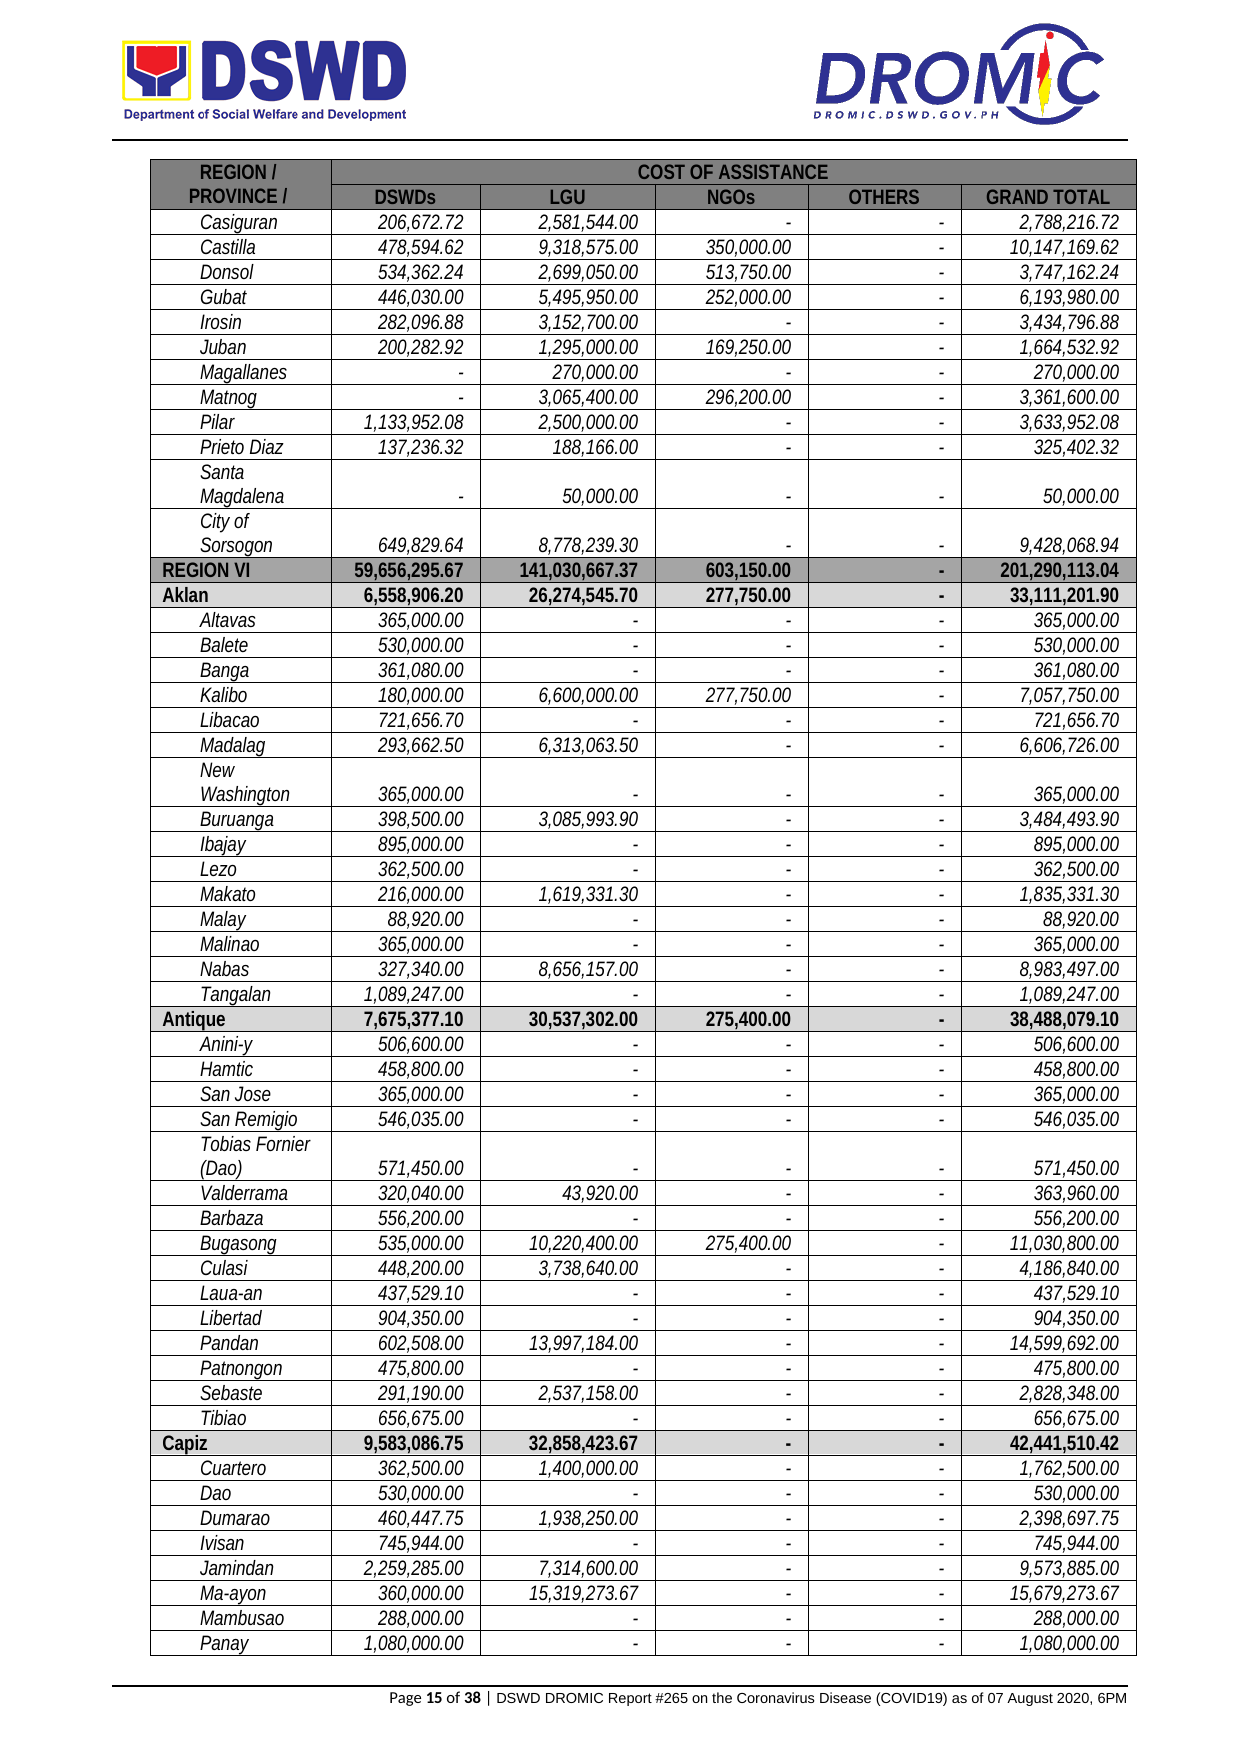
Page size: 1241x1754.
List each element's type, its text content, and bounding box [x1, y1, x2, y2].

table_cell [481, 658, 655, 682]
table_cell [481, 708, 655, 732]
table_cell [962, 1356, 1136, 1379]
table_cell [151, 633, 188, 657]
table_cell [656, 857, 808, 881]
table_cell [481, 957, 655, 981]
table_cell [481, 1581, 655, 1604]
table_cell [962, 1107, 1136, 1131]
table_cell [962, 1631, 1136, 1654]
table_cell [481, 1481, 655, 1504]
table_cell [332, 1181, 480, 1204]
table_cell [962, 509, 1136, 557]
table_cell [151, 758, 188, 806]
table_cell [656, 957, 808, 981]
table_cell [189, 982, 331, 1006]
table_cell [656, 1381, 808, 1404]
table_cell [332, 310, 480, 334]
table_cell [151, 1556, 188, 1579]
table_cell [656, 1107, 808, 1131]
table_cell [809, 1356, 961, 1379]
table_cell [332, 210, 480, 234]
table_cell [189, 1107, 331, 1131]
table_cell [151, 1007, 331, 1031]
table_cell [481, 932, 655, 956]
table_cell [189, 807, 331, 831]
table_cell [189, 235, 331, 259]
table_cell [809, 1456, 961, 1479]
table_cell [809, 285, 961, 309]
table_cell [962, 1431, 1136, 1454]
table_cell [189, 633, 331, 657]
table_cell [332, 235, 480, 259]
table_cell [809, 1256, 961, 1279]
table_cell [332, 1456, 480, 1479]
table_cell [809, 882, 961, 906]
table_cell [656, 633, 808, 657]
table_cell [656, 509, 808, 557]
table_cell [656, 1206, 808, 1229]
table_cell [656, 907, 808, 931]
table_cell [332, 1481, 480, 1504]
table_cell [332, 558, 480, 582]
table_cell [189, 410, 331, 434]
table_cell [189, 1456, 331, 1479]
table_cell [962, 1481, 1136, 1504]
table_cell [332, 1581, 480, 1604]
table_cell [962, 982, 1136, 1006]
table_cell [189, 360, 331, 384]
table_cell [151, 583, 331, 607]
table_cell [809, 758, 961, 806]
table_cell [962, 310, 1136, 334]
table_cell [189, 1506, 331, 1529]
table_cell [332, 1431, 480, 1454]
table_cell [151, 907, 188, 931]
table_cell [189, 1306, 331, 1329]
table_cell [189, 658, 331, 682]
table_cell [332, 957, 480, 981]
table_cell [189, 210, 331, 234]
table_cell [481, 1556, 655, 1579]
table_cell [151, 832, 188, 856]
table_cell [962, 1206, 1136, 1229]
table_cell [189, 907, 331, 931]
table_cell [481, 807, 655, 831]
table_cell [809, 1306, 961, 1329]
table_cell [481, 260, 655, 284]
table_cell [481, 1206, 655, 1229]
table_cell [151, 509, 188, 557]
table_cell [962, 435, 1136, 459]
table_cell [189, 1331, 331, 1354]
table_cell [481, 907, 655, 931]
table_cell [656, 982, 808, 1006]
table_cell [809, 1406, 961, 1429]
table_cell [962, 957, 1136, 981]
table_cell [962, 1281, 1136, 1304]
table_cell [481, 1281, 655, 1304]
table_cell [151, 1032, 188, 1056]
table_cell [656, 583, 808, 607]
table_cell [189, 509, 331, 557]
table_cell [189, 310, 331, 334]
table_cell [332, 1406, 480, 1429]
table_cell NGOs [656, 185, 808, 209]
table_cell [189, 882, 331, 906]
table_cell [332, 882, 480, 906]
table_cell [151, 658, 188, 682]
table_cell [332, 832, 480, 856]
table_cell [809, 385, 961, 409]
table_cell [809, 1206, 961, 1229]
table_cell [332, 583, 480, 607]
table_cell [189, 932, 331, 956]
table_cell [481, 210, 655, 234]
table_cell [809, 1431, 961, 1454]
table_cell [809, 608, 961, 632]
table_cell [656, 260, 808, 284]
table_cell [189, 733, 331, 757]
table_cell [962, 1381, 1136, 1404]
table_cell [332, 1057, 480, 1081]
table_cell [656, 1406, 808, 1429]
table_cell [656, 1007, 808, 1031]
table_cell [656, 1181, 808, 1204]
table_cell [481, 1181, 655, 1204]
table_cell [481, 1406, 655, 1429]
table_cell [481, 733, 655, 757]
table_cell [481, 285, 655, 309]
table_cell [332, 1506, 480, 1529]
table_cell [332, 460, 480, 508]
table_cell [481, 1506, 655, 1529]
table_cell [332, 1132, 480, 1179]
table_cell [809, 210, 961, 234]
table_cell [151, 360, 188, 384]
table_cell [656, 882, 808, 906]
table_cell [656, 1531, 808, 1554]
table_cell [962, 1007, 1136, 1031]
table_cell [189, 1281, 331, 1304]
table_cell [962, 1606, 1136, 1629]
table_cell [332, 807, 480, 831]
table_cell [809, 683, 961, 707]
table_cell OTHERS [809, 185, 961, 209]
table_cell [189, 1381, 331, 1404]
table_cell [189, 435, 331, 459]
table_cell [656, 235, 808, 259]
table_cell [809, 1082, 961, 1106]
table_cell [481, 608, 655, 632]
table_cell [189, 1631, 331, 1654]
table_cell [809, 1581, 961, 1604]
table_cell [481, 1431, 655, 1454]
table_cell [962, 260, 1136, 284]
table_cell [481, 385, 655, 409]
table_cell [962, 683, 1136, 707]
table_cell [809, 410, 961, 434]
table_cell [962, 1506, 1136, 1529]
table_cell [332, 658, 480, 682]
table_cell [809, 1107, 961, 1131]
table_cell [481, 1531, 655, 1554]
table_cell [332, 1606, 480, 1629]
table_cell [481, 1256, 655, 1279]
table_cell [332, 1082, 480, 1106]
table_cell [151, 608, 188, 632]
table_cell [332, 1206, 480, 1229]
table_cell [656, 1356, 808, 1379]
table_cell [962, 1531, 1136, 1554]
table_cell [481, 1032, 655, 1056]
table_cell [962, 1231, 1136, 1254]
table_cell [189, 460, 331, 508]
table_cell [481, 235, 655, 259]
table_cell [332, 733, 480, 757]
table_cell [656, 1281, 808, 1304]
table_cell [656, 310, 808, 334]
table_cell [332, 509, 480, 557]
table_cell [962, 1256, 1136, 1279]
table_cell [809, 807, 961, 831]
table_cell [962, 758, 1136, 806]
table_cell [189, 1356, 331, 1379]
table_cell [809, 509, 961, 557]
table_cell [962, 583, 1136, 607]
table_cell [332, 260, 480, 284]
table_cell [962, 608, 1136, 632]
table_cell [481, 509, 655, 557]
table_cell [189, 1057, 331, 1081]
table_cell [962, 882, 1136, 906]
table_header REGION / PROVINCE / MUNICIPALITY [151, 160, 331, 209]
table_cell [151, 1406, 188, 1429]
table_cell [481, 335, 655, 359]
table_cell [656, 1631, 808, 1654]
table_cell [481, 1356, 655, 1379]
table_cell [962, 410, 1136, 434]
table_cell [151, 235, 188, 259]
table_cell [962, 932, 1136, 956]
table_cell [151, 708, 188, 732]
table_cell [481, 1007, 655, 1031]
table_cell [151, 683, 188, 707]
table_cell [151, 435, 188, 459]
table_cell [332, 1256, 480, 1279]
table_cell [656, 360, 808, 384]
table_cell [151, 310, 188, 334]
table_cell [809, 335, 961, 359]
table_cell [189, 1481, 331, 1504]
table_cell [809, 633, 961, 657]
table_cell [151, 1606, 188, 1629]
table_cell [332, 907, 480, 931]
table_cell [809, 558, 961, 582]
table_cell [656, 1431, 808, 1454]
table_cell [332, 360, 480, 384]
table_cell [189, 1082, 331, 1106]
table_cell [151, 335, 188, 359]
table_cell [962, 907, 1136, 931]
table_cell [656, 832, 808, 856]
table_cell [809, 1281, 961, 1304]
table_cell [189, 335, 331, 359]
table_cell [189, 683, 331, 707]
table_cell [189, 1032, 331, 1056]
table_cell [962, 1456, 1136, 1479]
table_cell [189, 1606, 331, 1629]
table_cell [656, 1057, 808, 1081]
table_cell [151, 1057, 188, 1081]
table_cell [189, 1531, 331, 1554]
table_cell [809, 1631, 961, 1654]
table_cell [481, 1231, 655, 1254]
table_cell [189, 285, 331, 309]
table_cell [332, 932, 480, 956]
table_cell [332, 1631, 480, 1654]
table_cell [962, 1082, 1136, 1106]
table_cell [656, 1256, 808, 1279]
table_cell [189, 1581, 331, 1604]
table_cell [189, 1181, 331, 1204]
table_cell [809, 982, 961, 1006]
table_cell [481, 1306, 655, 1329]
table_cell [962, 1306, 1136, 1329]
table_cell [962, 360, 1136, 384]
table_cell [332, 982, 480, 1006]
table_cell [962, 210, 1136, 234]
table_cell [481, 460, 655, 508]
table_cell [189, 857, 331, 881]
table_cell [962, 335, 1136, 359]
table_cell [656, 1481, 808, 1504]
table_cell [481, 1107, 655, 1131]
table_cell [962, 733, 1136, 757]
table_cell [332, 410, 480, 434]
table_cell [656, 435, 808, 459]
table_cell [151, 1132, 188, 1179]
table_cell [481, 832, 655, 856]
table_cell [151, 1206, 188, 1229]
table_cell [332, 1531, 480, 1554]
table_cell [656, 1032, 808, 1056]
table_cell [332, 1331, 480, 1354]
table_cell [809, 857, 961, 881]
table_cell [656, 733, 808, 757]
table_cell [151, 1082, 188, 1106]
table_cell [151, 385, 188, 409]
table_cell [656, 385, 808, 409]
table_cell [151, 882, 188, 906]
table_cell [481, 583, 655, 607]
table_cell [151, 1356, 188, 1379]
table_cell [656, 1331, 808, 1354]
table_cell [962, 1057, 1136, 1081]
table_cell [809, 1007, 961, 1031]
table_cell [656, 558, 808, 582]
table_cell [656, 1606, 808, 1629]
table_cell LGU [481, 185, 655, 209]
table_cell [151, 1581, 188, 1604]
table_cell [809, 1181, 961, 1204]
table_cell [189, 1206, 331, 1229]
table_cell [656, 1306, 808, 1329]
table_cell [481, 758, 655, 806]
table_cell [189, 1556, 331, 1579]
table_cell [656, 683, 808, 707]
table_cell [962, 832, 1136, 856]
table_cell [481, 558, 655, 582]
picture [781, 23, 1133, 125]
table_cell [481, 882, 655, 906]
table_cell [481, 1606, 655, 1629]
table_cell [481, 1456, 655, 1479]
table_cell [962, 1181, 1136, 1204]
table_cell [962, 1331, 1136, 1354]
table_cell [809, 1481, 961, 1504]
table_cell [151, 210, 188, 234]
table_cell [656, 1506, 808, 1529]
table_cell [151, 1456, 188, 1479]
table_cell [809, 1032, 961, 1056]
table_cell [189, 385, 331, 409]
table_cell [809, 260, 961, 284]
table_header COST OF ASSISTANCE [332, 160, 1136, 184]
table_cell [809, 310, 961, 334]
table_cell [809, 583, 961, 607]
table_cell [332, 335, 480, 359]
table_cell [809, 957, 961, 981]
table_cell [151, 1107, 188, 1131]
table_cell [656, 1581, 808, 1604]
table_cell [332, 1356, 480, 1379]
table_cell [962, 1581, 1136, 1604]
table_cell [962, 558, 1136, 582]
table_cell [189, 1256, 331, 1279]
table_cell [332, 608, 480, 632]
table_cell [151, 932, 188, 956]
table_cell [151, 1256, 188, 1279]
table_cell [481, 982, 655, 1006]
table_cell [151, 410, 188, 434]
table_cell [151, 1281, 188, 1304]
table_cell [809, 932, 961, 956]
table_cell GRAND TOTAL [962, 185, 1136, 209]
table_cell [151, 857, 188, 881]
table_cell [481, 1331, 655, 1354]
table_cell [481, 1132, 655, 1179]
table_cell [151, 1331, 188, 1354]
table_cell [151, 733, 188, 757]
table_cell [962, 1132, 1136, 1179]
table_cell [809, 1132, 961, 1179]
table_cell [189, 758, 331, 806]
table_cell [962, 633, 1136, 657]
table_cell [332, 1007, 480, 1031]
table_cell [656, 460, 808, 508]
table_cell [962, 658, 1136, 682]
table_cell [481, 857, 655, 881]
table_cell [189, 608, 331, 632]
table_cell DSWDs [332, 185, 480, 209]
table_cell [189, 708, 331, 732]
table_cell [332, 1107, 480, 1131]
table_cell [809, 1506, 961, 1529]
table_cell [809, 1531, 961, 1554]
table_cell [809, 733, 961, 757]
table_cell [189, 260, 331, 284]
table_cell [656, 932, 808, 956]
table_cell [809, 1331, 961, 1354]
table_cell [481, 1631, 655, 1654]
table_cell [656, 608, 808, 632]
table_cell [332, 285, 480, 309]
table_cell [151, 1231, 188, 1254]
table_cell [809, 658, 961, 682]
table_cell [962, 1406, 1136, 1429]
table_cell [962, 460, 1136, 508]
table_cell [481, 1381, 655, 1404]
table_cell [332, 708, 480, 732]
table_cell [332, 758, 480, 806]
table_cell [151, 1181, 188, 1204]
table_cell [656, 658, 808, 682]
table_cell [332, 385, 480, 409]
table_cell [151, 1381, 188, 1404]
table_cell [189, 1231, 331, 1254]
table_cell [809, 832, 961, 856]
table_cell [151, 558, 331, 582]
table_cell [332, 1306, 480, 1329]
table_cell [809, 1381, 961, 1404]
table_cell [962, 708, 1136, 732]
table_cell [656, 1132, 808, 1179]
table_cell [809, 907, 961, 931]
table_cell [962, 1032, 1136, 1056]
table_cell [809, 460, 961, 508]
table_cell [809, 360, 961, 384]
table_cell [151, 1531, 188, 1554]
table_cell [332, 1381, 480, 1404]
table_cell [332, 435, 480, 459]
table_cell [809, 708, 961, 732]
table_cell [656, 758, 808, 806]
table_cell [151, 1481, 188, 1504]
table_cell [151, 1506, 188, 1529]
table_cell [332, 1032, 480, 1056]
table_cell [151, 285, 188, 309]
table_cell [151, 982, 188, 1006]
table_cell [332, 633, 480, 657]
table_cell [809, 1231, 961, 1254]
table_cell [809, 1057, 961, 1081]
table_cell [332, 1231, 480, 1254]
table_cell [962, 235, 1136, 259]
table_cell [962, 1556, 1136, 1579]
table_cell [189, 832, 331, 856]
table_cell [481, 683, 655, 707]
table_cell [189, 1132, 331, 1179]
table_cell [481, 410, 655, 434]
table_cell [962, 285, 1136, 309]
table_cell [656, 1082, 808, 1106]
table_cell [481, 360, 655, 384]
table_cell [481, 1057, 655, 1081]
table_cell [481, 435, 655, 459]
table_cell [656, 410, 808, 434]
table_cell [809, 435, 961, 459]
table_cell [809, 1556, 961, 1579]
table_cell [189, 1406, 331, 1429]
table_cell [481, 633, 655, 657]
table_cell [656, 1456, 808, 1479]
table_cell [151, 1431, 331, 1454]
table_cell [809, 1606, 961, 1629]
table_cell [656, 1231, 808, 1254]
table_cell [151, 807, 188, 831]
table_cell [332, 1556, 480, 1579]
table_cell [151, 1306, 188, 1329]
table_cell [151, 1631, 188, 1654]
picture [112, 37, 416, 125]
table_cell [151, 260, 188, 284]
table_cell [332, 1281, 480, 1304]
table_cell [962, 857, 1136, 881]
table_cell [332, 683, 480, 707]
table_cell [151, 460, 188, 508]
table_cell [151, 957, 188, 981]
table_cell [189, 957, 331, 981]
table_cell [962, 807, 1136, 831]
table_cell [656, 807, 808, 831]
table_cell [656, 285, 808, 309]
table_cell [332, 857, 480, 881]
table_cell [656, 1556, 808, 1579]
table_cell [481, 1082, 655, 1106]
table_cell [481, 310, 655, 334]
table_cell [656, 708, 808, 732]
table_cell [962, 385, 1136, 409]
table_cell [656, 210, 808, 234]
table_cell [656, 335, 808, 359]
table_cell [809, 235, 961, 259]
